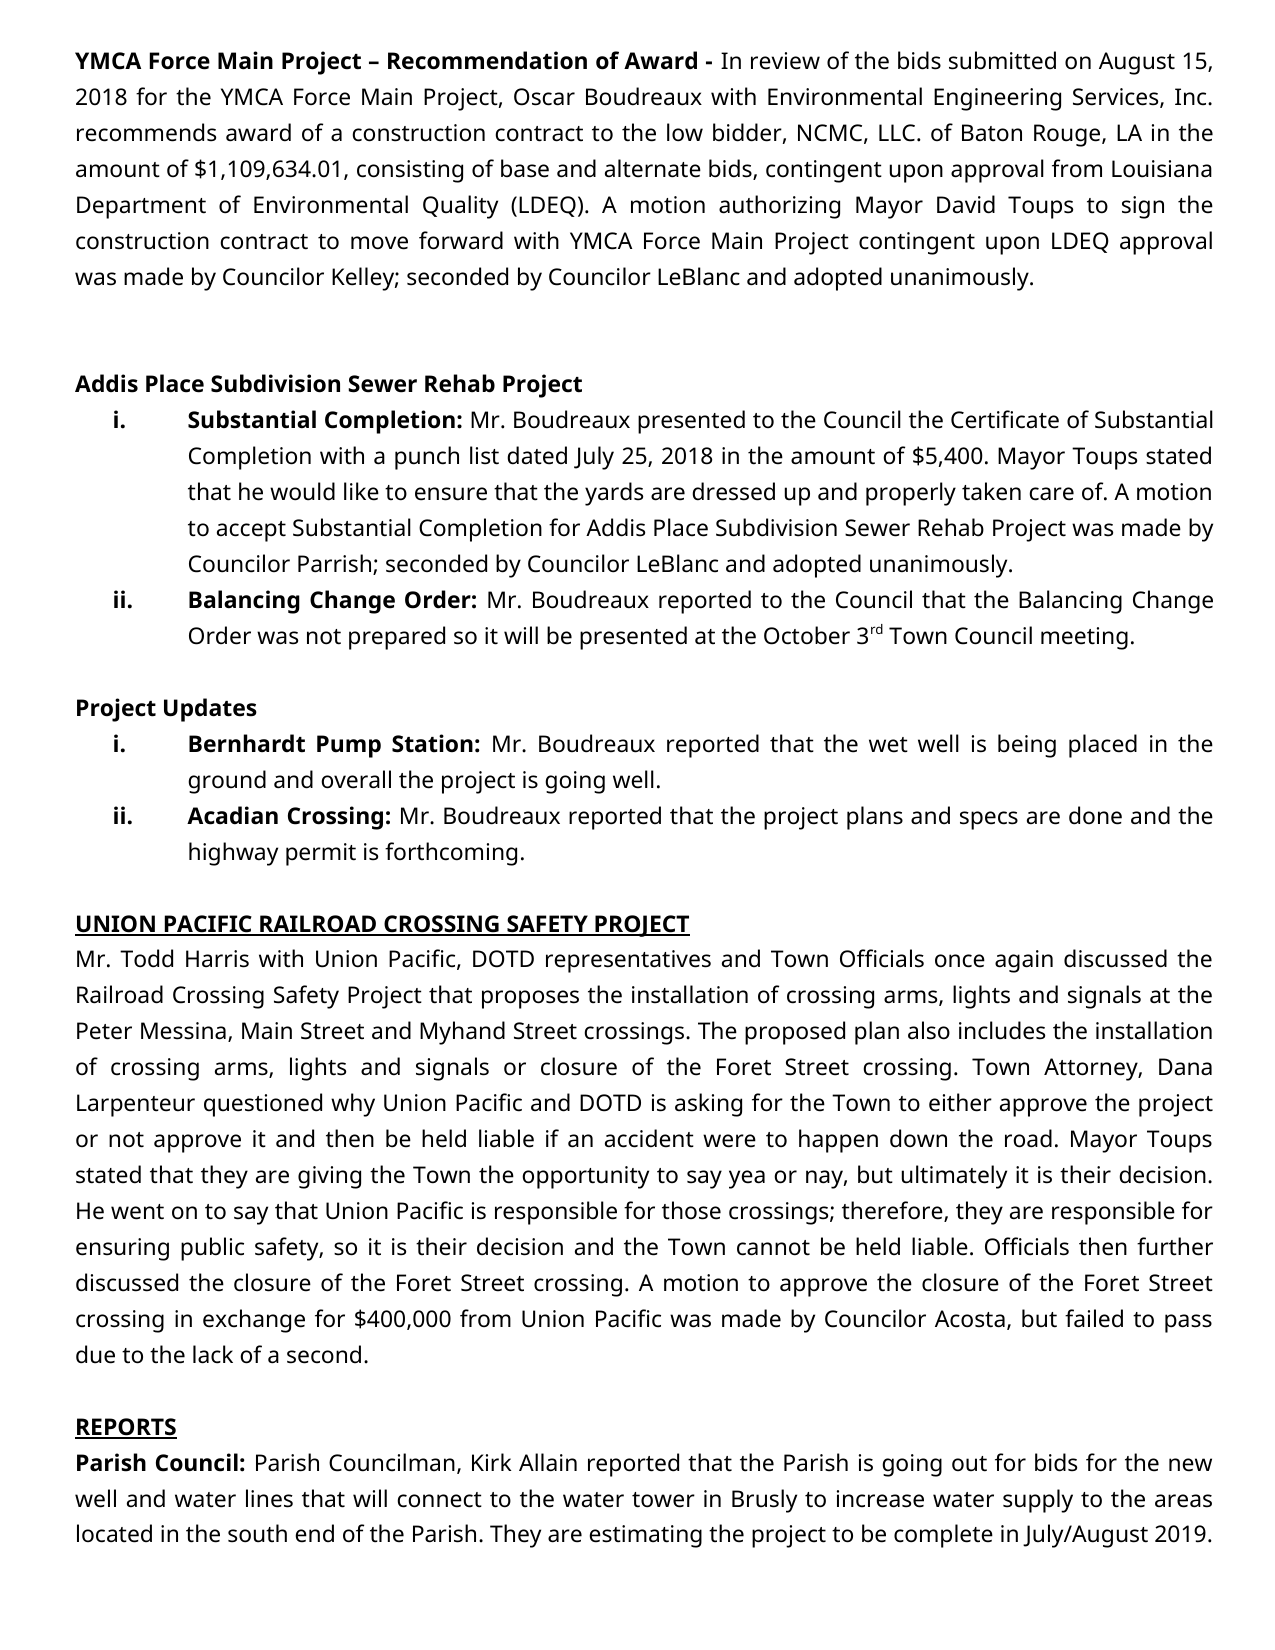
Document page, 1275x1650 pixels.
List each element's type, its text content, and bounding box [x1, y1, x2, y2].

text Project Updates [75, 692, 1215, 723]
text Addis Place Subdivision Sewer Rehab Project [75, 368, 1215, 400]
text REPORTS [75, 1411, 1215, 1442]
list Substantial Completion: Mr. Boudreaux presented to the Council the Certificate of Substantial Completion with a punch list dated July 25, 2018 in the amount of $5,400. Mayor Toups stated that he would like to ensure that the yards are dressed up and properly taken care of. A motion to accept Substantial Completion for Addis Place Subdivision Sewer Rehab Project was made by Councilor Parrish; seconded by Councilor LeBlanc and adopted unanimously. [112, 404, 1215, 579]
list Balancing Change Order: Mr. Boudreaux reported to the Council that the Balancing Change Order was not prepared so it will be presented at the October 3rd Town Council meeting. [112, 584, 1215, 651]
list Acadian Crossing: Mr. Boudreaux reported that the project plans and specs are done and the highway permit is forthcoming. [112, 800, 1215, 867]
list Bernhardt Pump Station: Mr. Boudreaux reported that the wet well is being placed in the ground and overall the project is going well. [112, 728, 1215, 795]
text Mr. Todd Harris with Union Pacific, DOTD representatives and Town Officials once again discussed the Railroad Crossing Safety Project that proposes the installation of crossing arms, lights and signals at the Peter Messina, Main Street and Myhand Street crossings. The proposed plan also includes the installation of crossing arms, lights and signals or closure of the Foret Street crossing. Town Attorney, Dana Larpenteur questioned why Union Pacific and DOTD is asking for the Town to either approve the project or not approve it and then be held liable if an accident were to happen down the road. Mayor Toups stated that they are giving the Town the opportunity to say yea or nay, but ultimately it is their decision. He went on to say that Union Pacific is responsible for those crossings; therefore, they are responsible for ensuring public safety, so it is their decision and the Town cannot be held liable. Officials then further discussed the closure of the Foret Street crossing. A motion to approve the closure of the Foret Street crossing in exchange for $400,000 from Union Pacific was made by Councilor Acosta, but failed to pass due to the lack of a second. [75, 943, 1215, 1370]
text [75, 1447, 1215, 1550]
text YMCA Force Main Project – Recommendation of Award - In review of the bids submitted on August 15, 2018 for the YMCA Force Main Project, Oscar Boudreaux with Environmental Engineering Services, Inc. recommends award of a construction contract to the low bidder, NCMC, LLC. of Baton Rouge, LA in the amount of $1,109,634.01, consisting of base and alternate bids, contingent upon approval from Louisiana Department of Environmental Quality (LDEQ). A motion authorizing Mayor David Toups to sign the construction contract to move forward with YMCA Force Main Project contingent upon LDEQ approval was made by Councilor Kelley; seconded by Councilor LeBlanc and adopted unanimously. [75, 45, 1215, 292]
text UNION PACIFIC RAILROAD CROSSING SAFETY PROJECT [75, 907, 1215, 939]
